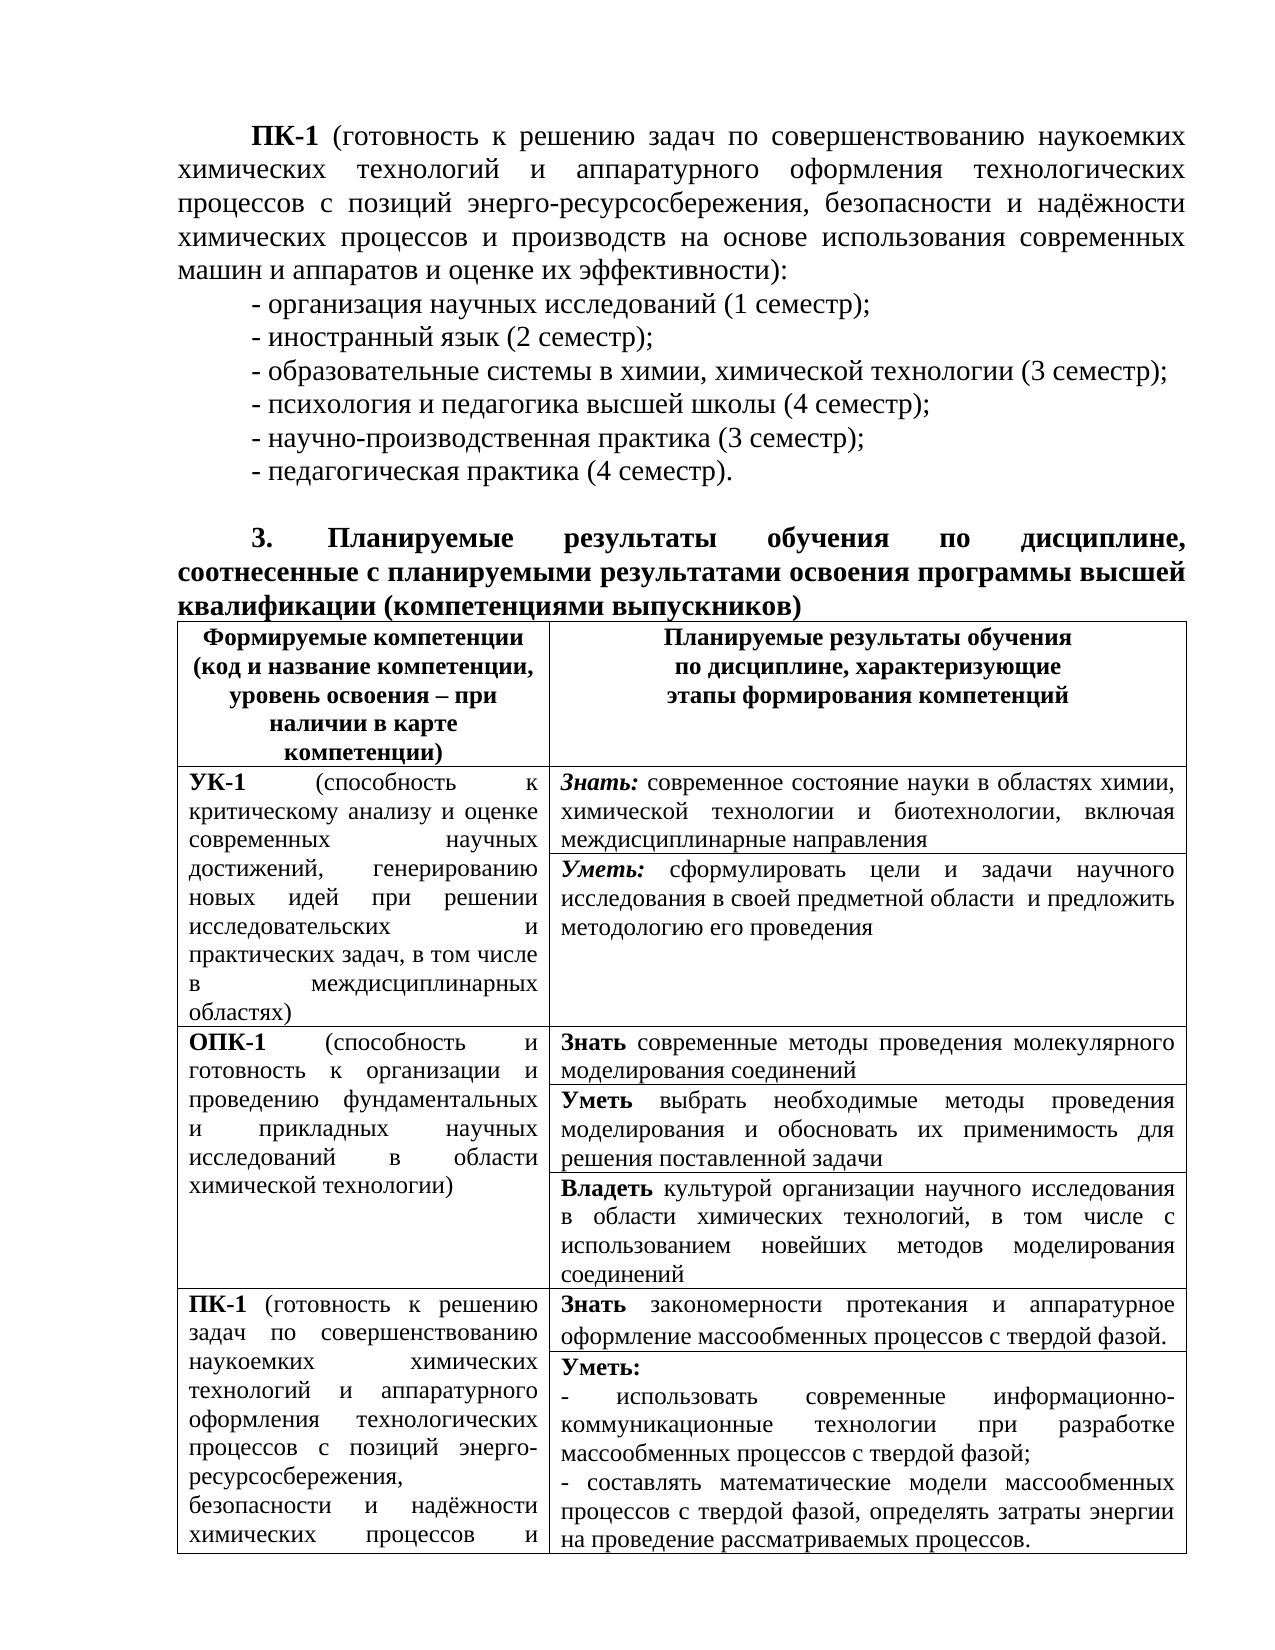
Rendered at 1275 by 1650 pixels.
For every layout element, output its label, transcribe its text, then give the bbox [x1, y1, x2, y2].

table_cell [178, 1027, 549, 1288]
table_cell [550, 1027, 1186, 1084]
text ПК-1 (готовность к решению задач по совершенствованию наукоемких химических технологий и аппаратурного оформления технологических процессов с позиций энерго-ресурсосбережения, безопасности и надёжности химических процессов и производств на основе использования современных машин и аппаратов и оценке их эффективности): [177, 118, 1186, 286]
text - психология и педагогика высшей школы (4 семестр); [177, 386, 1186, 420]
text - педагогическая практика (4 семестр). [177, 453, 1186, 487]
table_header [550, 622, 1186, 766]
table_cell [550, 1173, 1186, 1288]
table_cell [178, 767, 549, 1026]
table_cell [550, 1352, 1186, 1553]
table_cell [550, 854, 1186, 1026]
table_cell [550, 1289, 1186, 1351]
text - образовательные системы в химии, химической технологии (3 семестр); [177, 353, 1186, 386]
text - иностранный язык (2 семестр); [177, 319, 1186, 353]
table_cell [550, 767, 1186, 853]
text - научно-производственная практика (3 семестр); [177, 420, 1186, 453]
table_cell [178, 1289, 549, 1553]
list Планируемые результаты обучения по дисциплине, соотнесенные с планируемыми результатами освоения программы высшей квалификации (компетенциями выпускников) [177, 521, 1186, 621]
text - организация научных исследований (1 семестр); [177, 286, 1186, 319]
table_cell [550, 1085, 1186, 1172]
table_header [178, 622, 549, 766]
